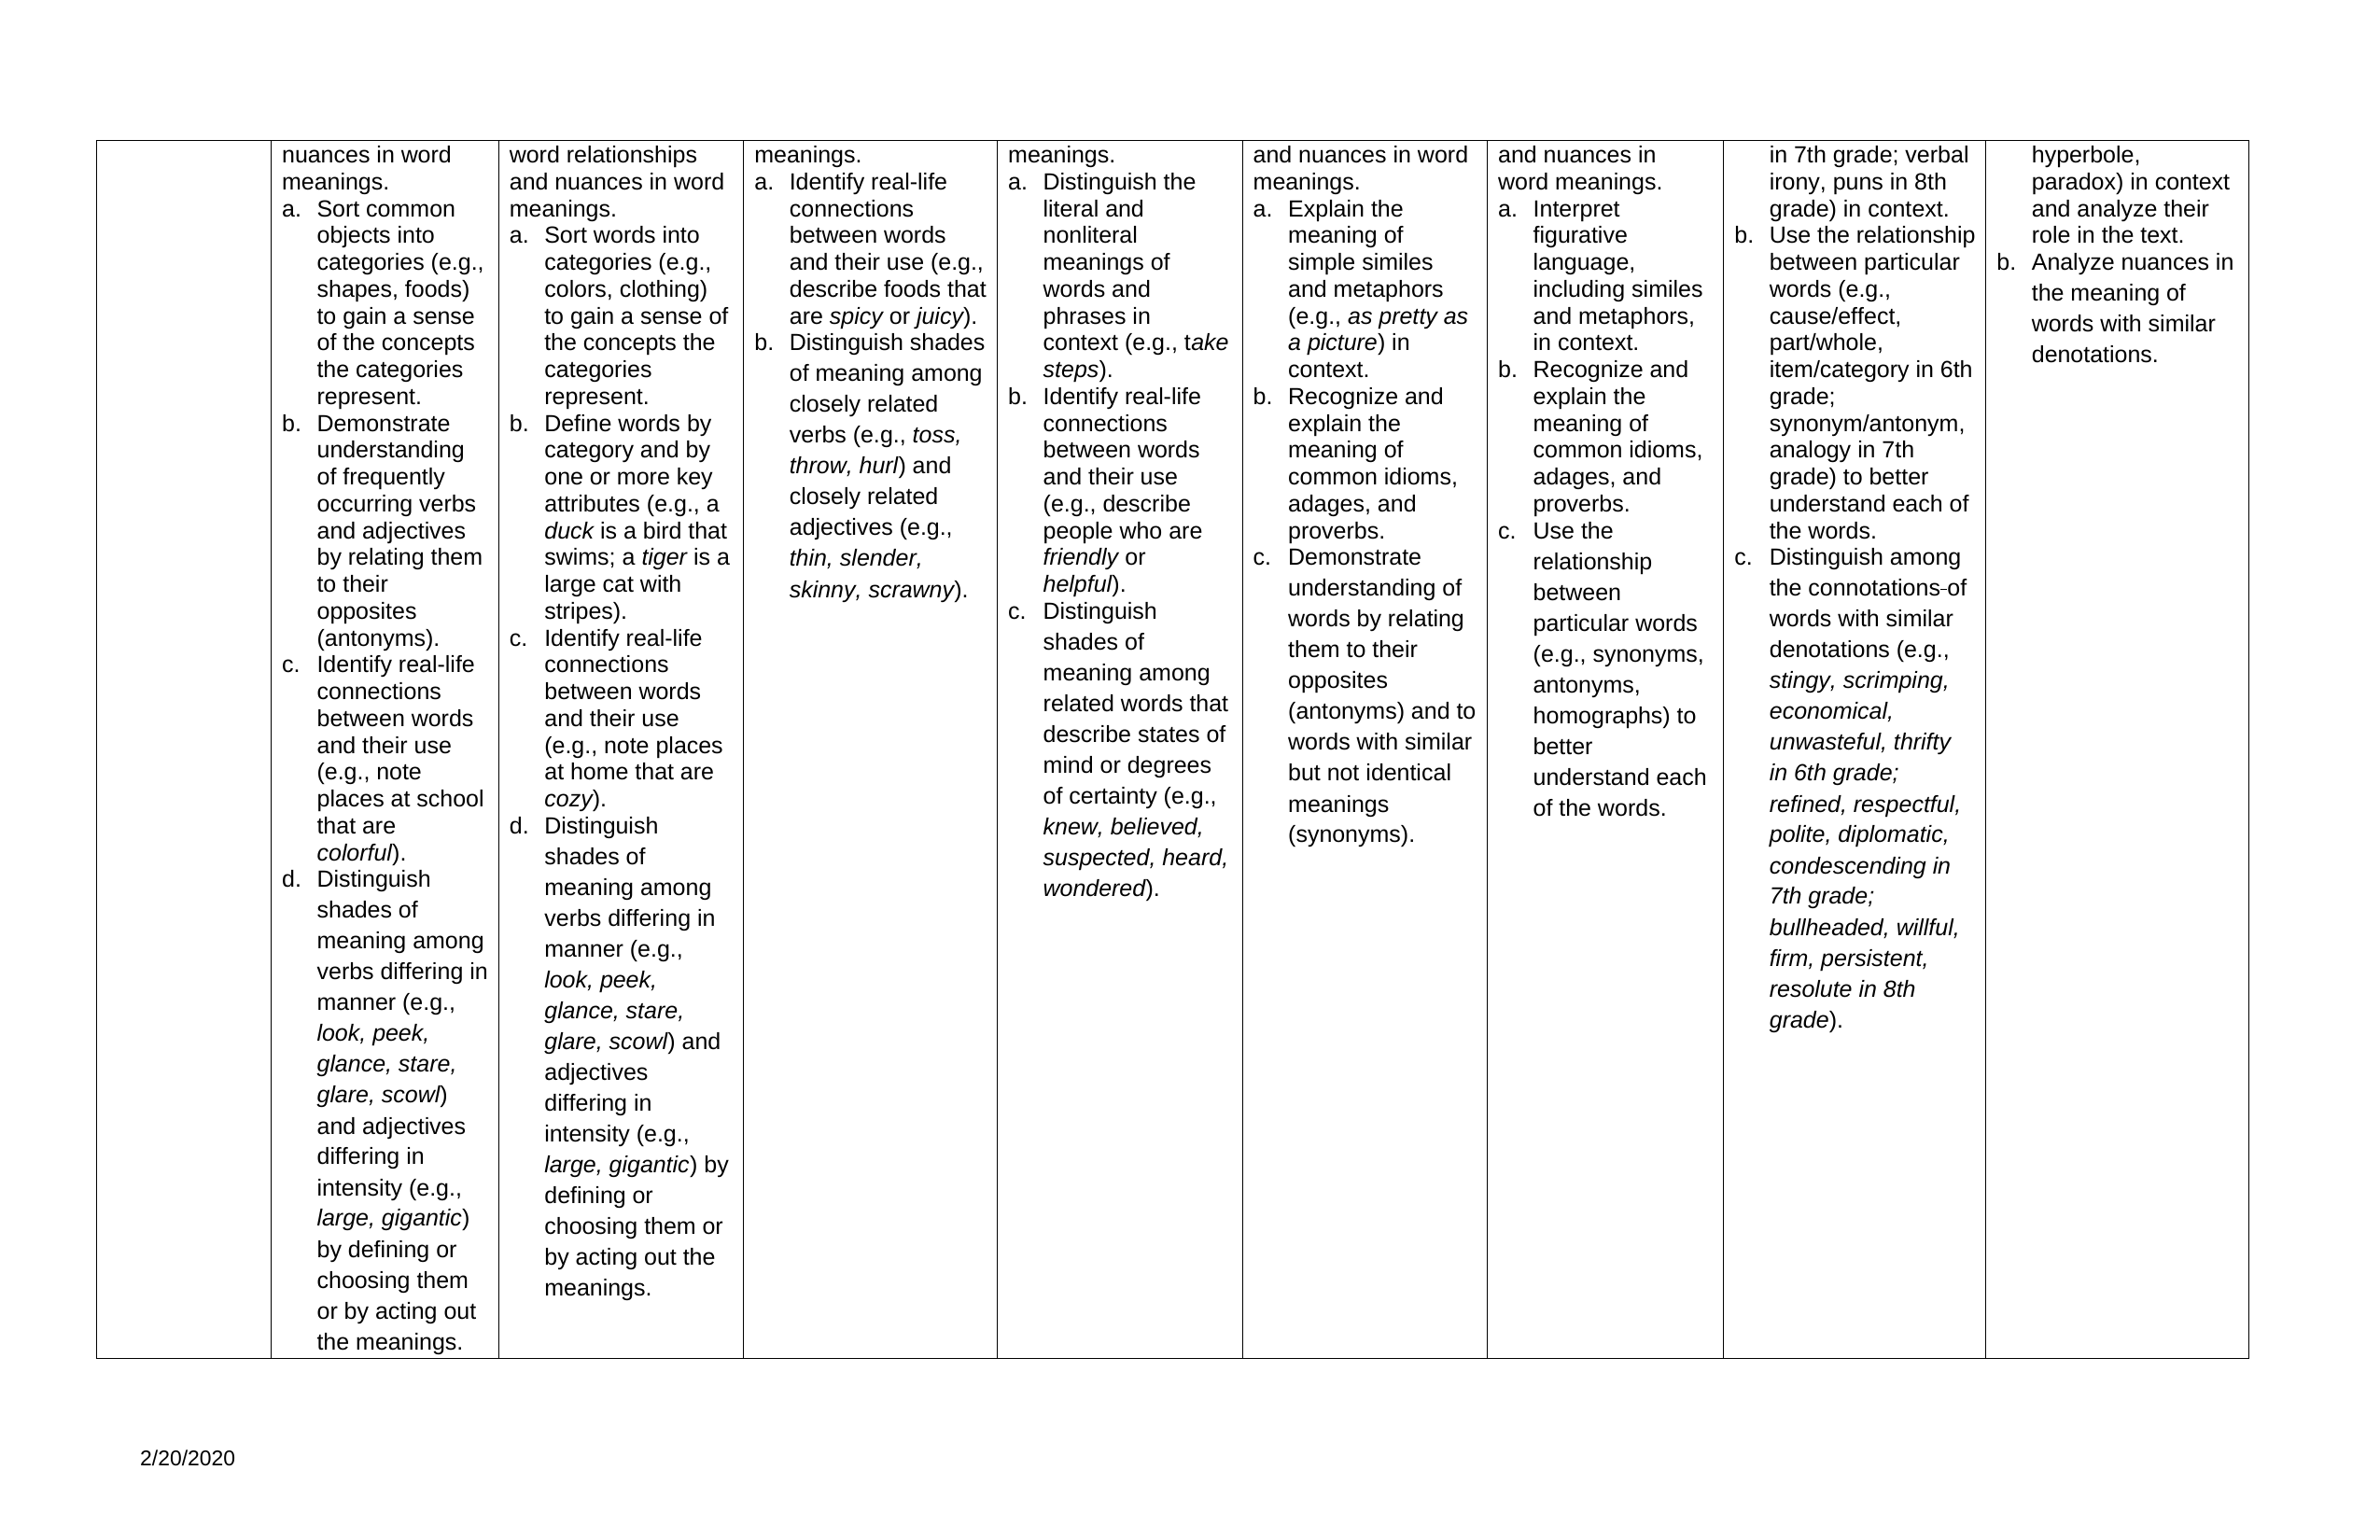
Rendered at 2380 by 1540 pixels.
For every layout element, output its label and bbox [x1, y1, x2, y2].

table_cell [1243, 141, 1487, 1358]
table_cell [1488, 141, 1723, 1358]
table_cell [744, 141, 997, 1358]
table_cell [97, 141, 271, 1358]
table_cell [998, 141, 1242, 1358]
table_cell [1986, 141, 2248, 1358]
table_cell [499, 141, 743, 1358]
table_cell [272, 141, 498, 1358]
table_cell [1724, 141, 1985, 1358]
